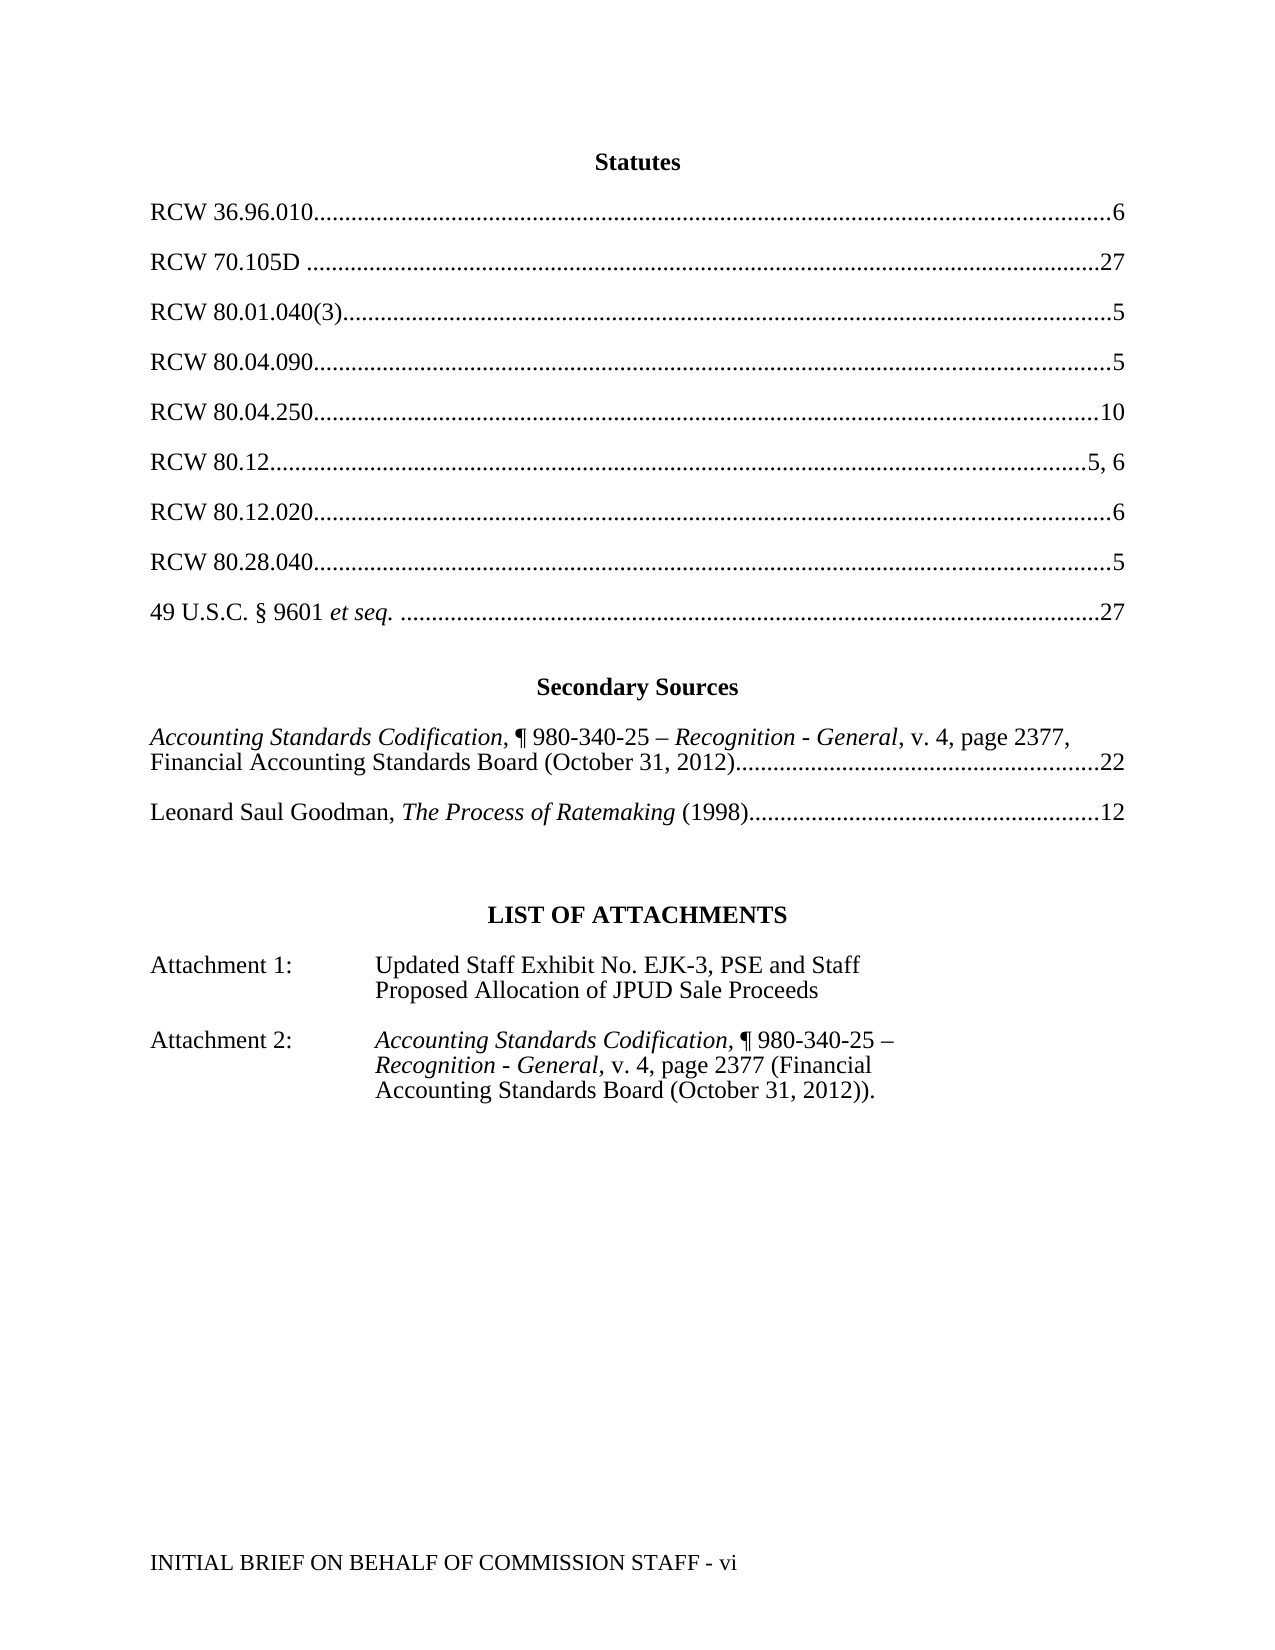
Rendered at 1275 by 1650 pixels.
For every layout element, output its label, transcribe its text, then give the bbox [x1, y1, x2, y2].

text Accounting Standards Codification, ¶ 980-340-25 – Recognition - General, v. 4, page 2377, Financial Accounting Standards Board (October 31, 2012) 22 [150, 725, 1125, 775]
text RCW 36.96.010 6 [150, 200, 1125, 225]
text RCW 80.04.090 5 [150, 350, 1125, 375]
text Recognition - General, v. 4, page 2377 (Financial [150, 1054, 1125, 1079]
text Leonard Saul Goodman, The Process of Ratemaking (1998) 12 [150, 800, 1125, 825]
text RCW 70.105D 27 [150, 250, 1125, 275]
text Accounting Standards Board (October 31, 2012)). [150, 1079, 1125, 1104]
text 49 U.S.C. § 9601 et seq. 27 [150, 600, 1125, 625]
text Secondary Sources [150, 675, 1125, 700]
text LIST OF ATTACHMENTS [150, 904, 1125, 929]
text Attachment 1: Updated Staff Exhibit No. EJK-3, PSE and Staff [150, 954, 1125, 979]
text RCW 80.28.040 5 [150, 550, 1125, 575]
text Statutes [150, 150, 1125, 175]
text RCW 80.12.020 6 [150, 500, 1125, 525]
text RCW 80.04.250 10 [150, 400, 1125, 425]
text Proposed Allocation of JPUD Sale Proceeds [150, 979, 1125, 1004]
text RCW 80.01.040(3) 5 [150, 300, 1125, 325]
text RCW 80.12 5, 6 [150, 450, 1125, 475]
text Attachment 2: Accounting Standards Codification, ¶ 980-340-25 – [150, 1029, 1125, 1054]
